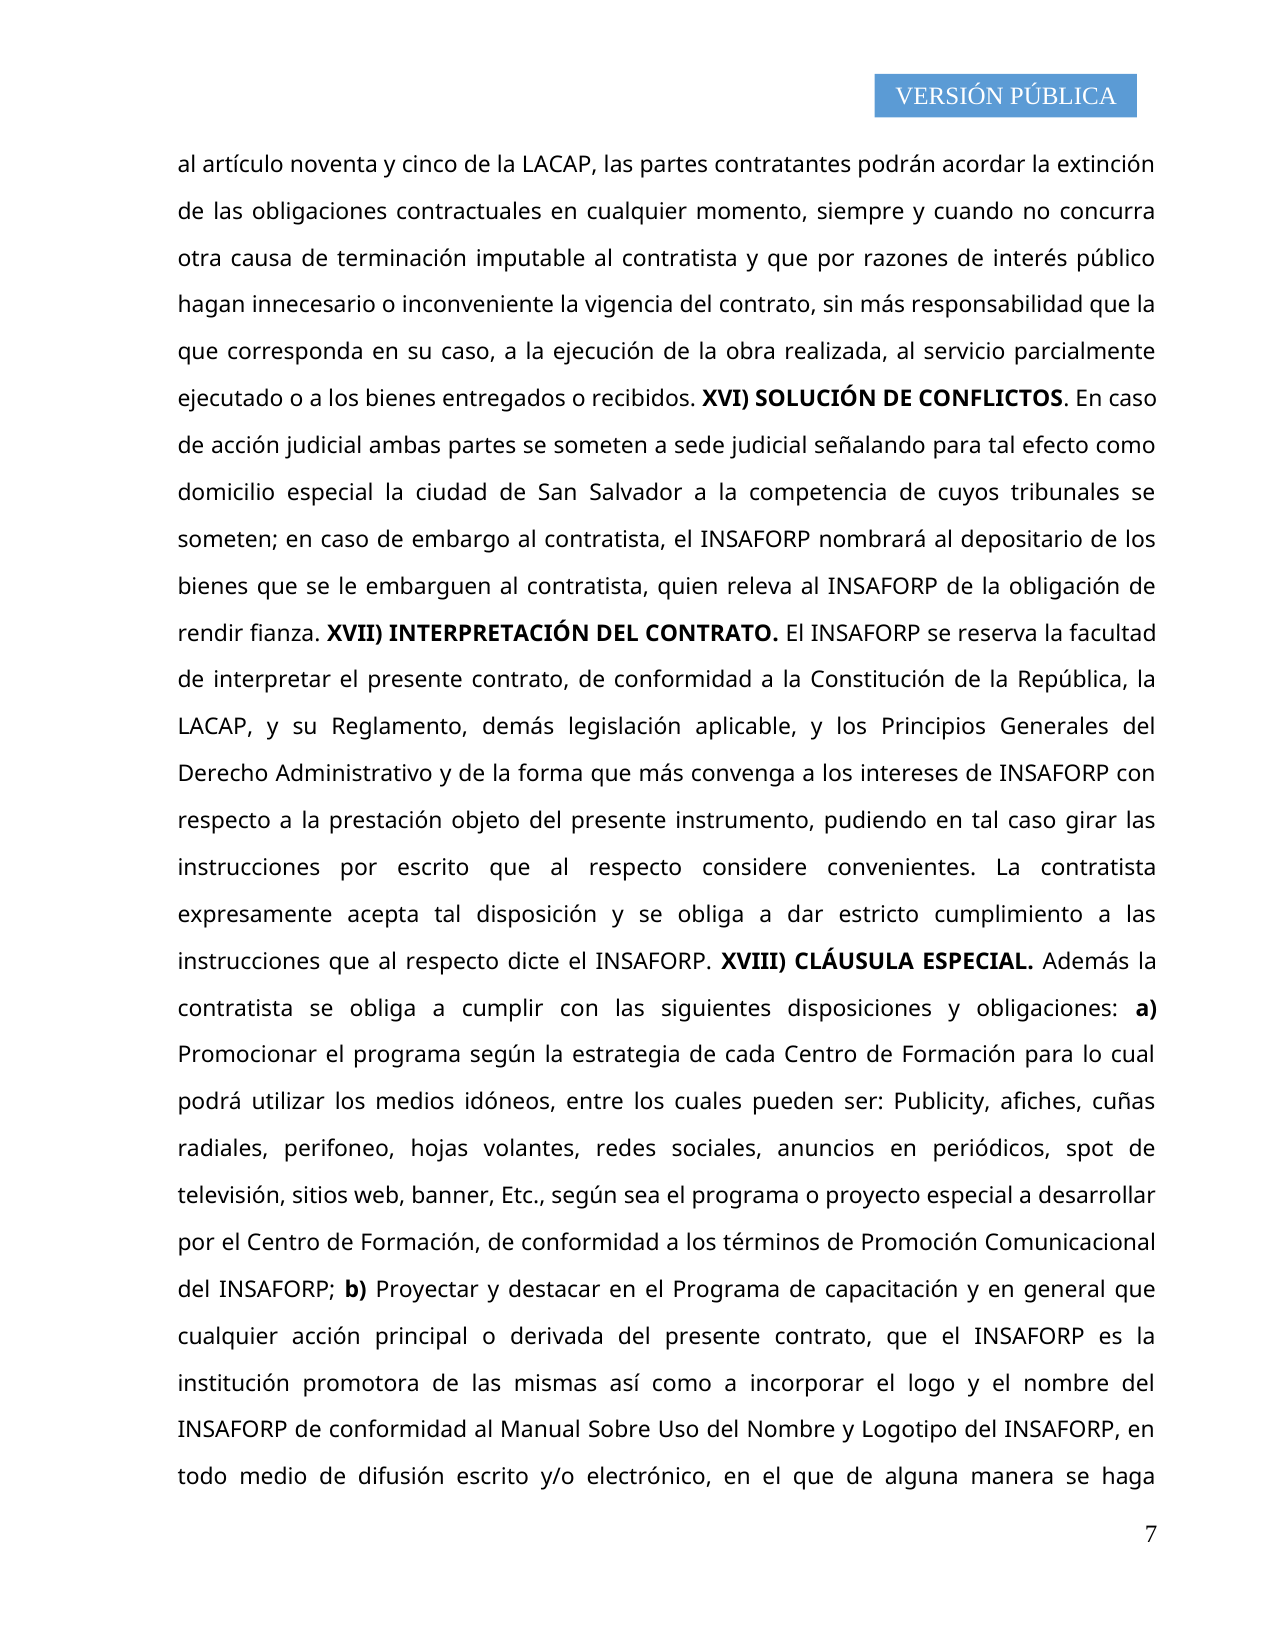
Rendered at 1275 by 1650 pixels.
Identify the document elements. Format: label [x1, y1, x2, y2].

text [177, 148, 1157, 1491]
